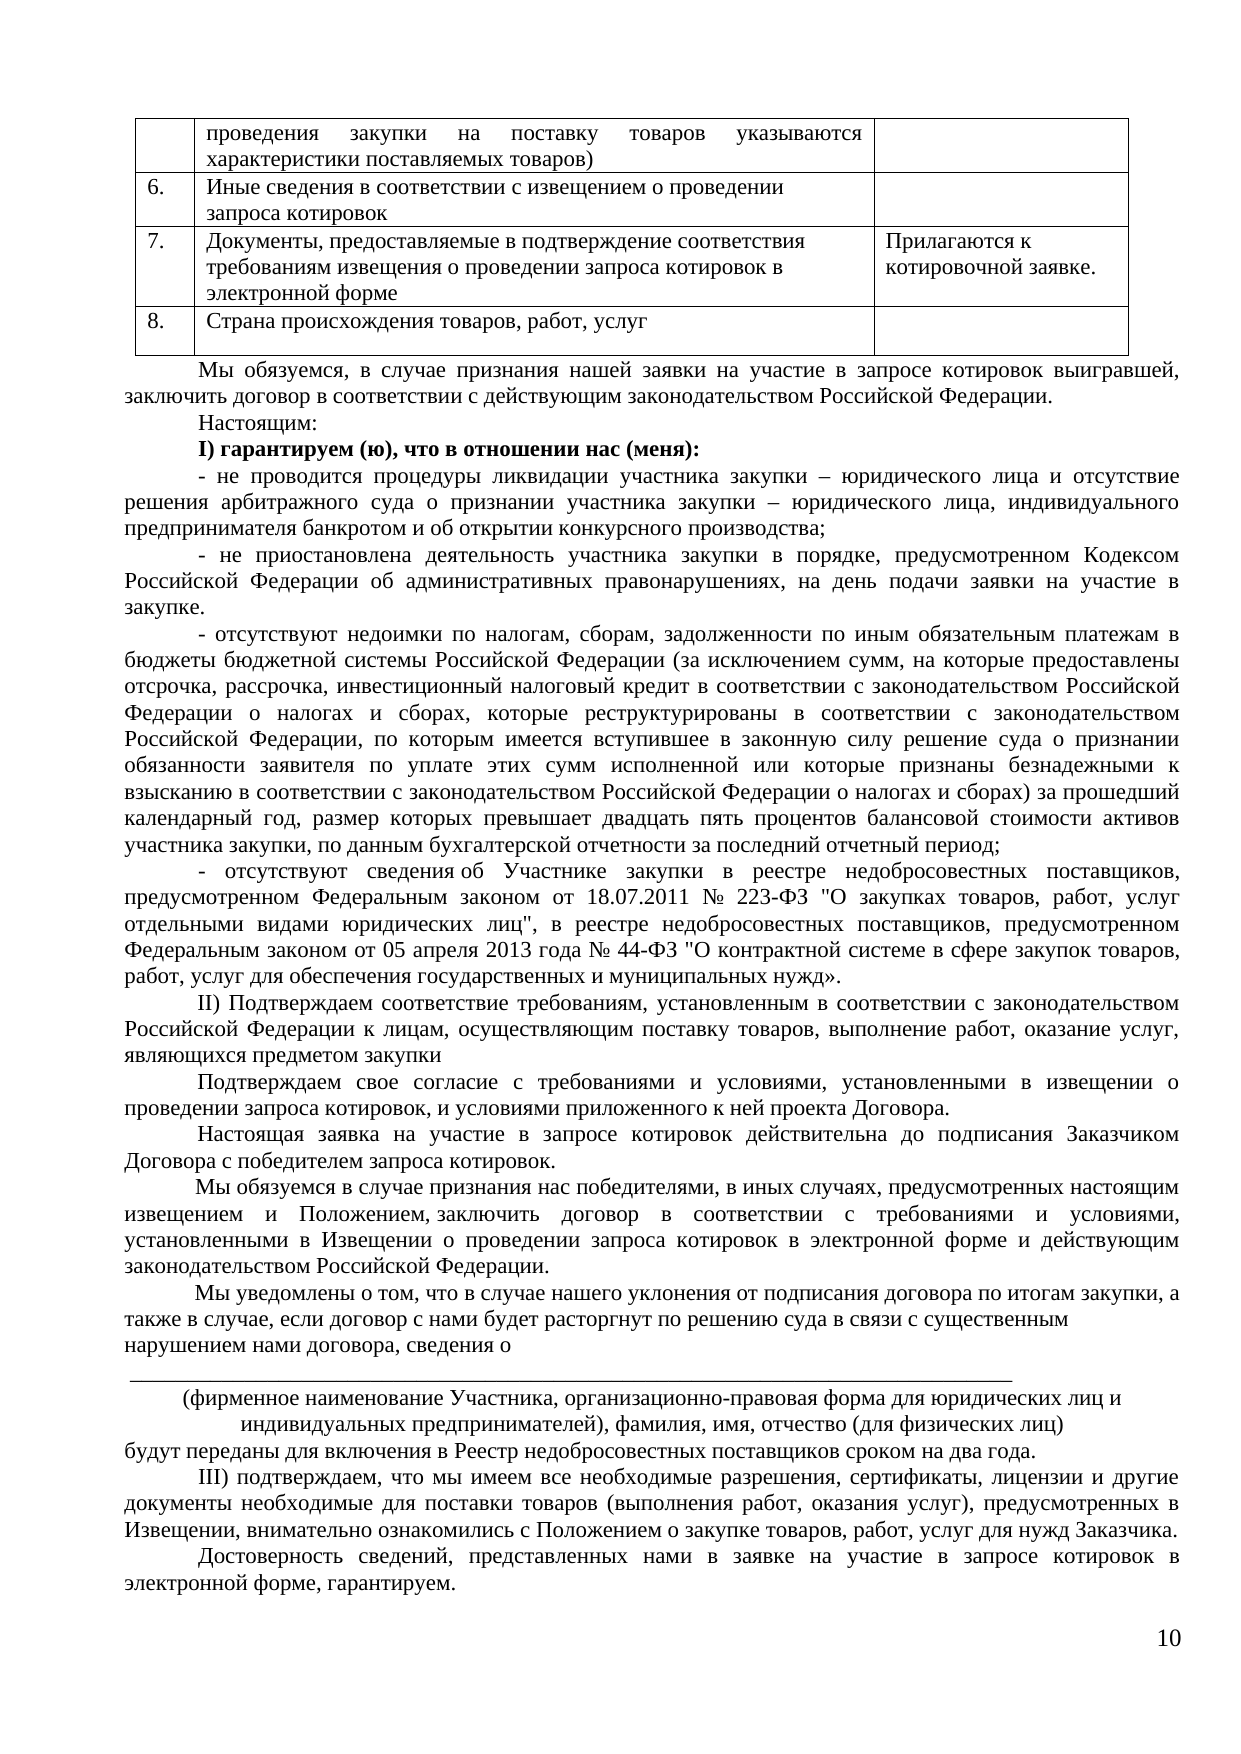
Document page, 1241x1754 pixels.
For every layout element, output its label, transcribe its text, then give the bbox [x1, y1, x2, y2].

text III) подтверждаем, что мы имеем все необходимые разрешения, сертификаты, лицензии и другие документы необходимые для поставки товаров (выполнения работ, оказания услуг), предусмотренных в Извещении, внимательно ознакомились с Положением о закупке товаров, работ, услуг для нужд Заказчика. [124, 1463, 1181, 1542]
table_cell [195, 119, 874, 172]
text - не проводится процедуры ликвидации участника закупки – юридического лица и отсутствие решения арбитражного суда о признании участника закупки – юридического лица, индивидуального предпринимателя банкротом и об открытии конкурсного производства; [124, 462, 1181, 541]
text Настоящим: [124, 409, 1181, 435]
text II) Подтверждаем соответствие требованиям, установленным в соответствии с законодательством Российской Федерации к лицам, осуществляющим поставку товаров, выполнение работ, оказание услуг, являющихся предметом закупки [124, 989, 1181, 1068]
table_cell 7. [136, 227, 194, 306]
table_cell [875, 173, 1128, 226]
text - отсутствуют недоимки по налогам, сборам, задолженности по иным обязательным платежам в бюджеты бюджетной системы Российской Федерации (за исключением сумм, на которые предоставлены отсрочка, рассрочка, инвестиционный налоговый кредит в соответствии с законодательством Российской Федерации о налогах и сборах, которые реструктурированы в соответствии с законодательством Российской Федерации, по которым имеется вступившее в законную силу решение суда о признании обязанности заявителя по уплате этих сумм исполненной или которые признаны безнадежными к взысканию в соответствии с законодательством Российской Федерации о налогах и сборах) за прошедший календарный год, размер которых превышает двадцать пять процентов балансовой стоимости активов участника закупки, по данным бухгалтерской отчетности за последний отчетный период; [124, 620, 1181, 857]
text _____________________________________________________________________________ [124, 1358, 1181, 1384]
table_cell Прилагаются к котировочной заявке. [875, 227, 1128, 306]
table_cell Документы, предоставляемые в подтверждение соответствия требованиям извещения о проведении запроса котировок в электронной форме [195, 227, 874, 306]
table_cell [875, 307, 1128, 355]
text будут переданы для включения в Реестр недобросовестных поставщиков сроком на два года. [124, 1437, 1181, 1463]
text Мы уведомлены о том, что в случае нашего уклонения от подписания договора по итогам закупки, а также в случае, если договор с нами будет расторгнут по решению суда в связи с существенным нарушением нами договора, сведения о [124, 1279, 1181, 1358]
text Мы обязуемся, в случае признания нашей заявки на участие в запросе котировок выигравшей, заключить договор в соответствии с действующим законодательством Российской Федерации. [124, 356, 1181, 409]
text Достоверность сведений, представленных нами в заявке на участие в запросе котировок в электронной форме, гарантируем. [124, 1542, 1181, 1595]
text Мы обязуемся в случае признания нас победителями, в иных случаях, предусмотренных настоящим извещением и Положением, заключить договор в соответствии с требованиями и условиями, установленными в Извещении о проведении запроса котировок в электронной форме и действующим законодательством Российской Федерации. [124, 1173, 1181, 1279]
table_cell Страна происхождения товаров, работ, услуг [195, 307, 874, 355]
text I) гарантируем (ю), что в отношении нас (меня): [124, 435, 1181, 462]
table_cell Иные сведения в соответствии с извещением о проведении запроса котировок [195, 173, 874, 226]
text - отсутствуют сведения об Участнике закупки в реестре недобросовестных поставщиков, предусмотренном Федеральным законом от 18.07.2011 № 223-ФЗ "О закупках товаров, работ, услуг отдельными видами юридических лиц", в реестре недобросовестных поставщиков, предусмотренном Федеральным законом от 05 апреля 2013 года № 44-ФЗ "О контрактной системе в сфере закупок товаров, работ, услуг для обеспечения государственных и муниципальных нужд». [124, 857, 1181, 989]
table_cell 6. [136, 173, 194, 226]
text (фирменное наименование Участника, организационно-правовая форма для юридических лиц и индивидуальных предпринимателей), фамилия, имя, отчество (для физических лиц) [124, 1384, 1181, 1437]
table_cell 8. [136, 307, 194, 355]
table_cell 5. [136, 119, 194, 172]
text Настоящая заявка на участие в запросе котировок действительна до подписания Заказчиком Договора с победителем запроса котировок. [124, 1121, 1181, 1173]
text Подтверждаем свое согласие с требованиями и условиями, установленными в извещении о проведении запроса котировок, и условиями приложенного к ней проекта Договора. [124, 1068, 1181, 1121]
text - не приостановлена деятельность участника закупки в порядке, предусмотренном Кодексом Российской Федерации об административных правонарушениях, на день подачи заявки на участие в закупке. [124, 541, 1181, 620]
table_cell [875, 119, 1128, 172]
